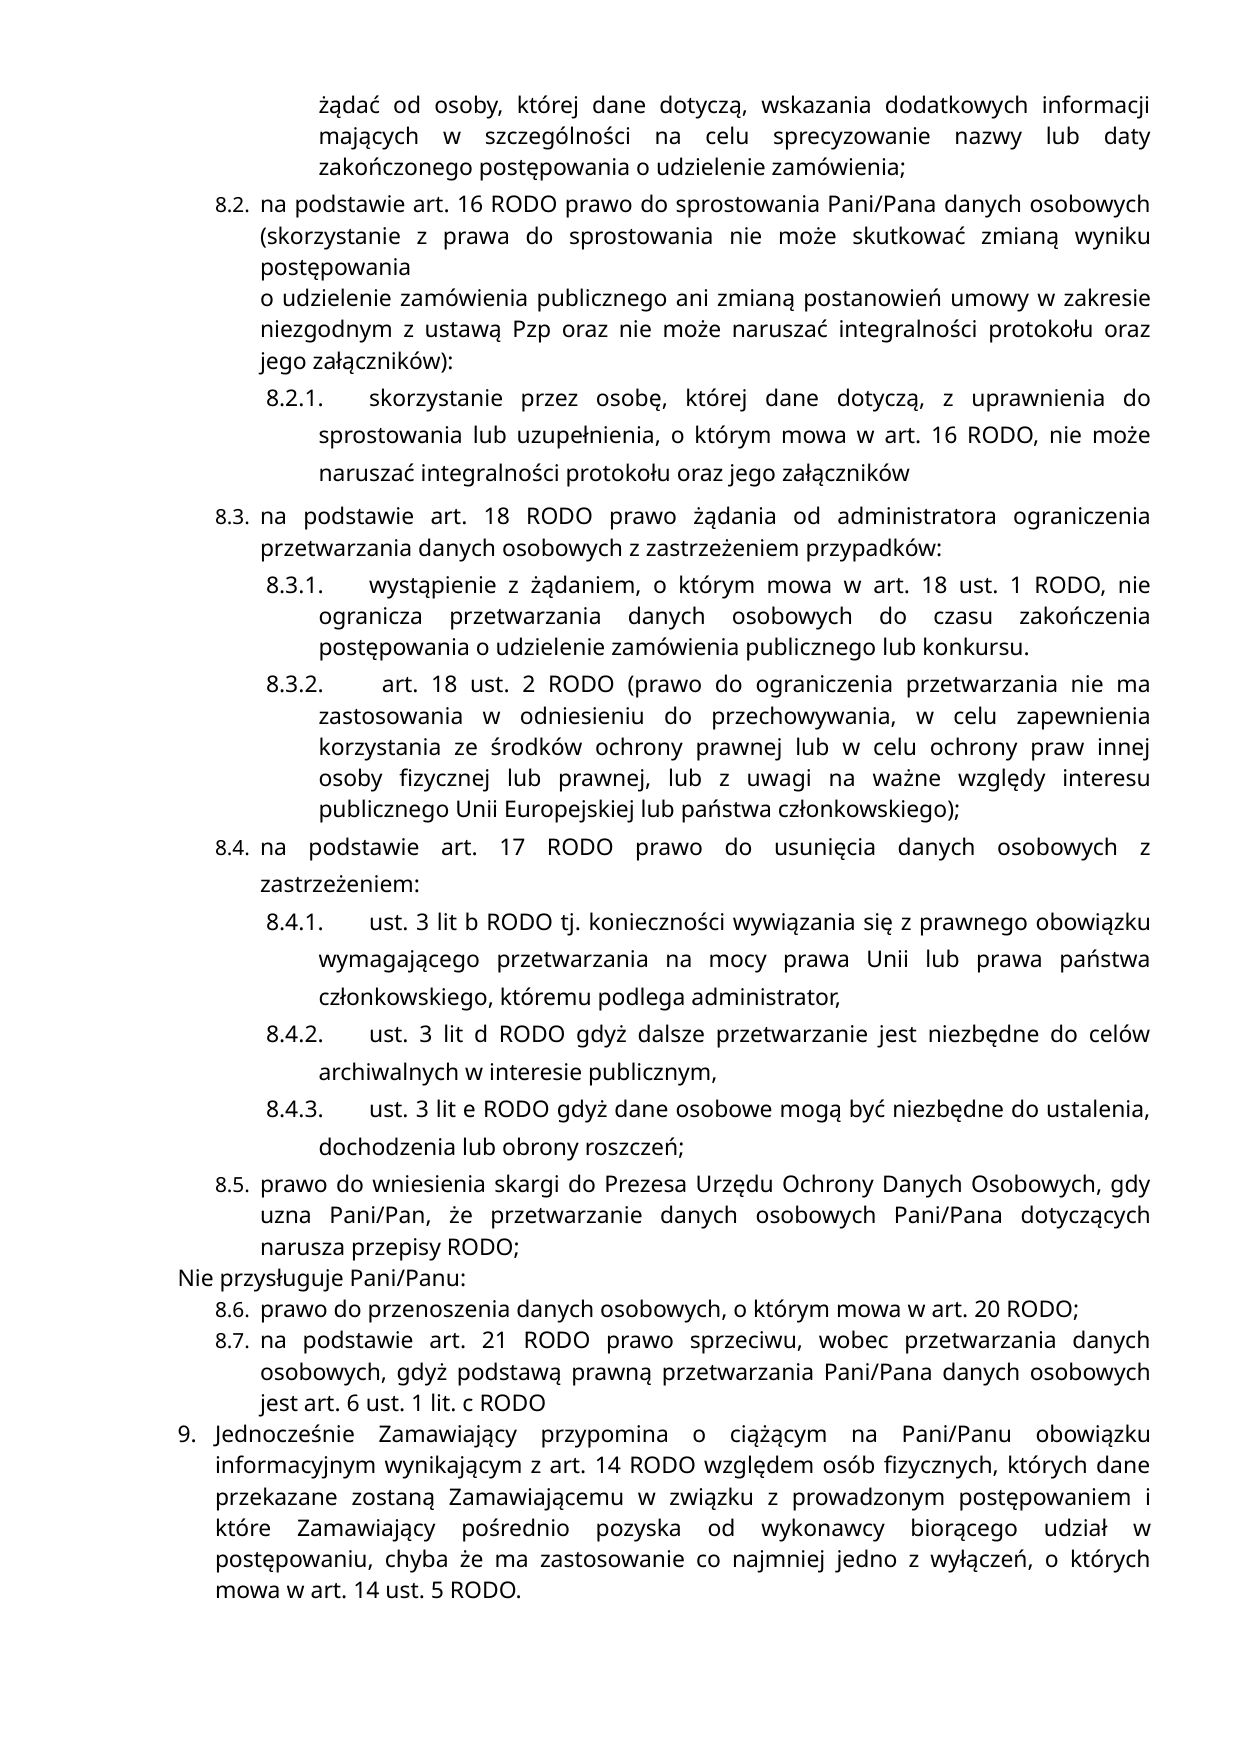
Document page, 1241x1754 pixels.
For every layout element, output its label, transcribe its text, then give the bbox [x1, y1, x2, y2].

list na podstawie art. 18 RODO prawo żądania od administratora ograniczenia przetwarzania danych osobowych z zastrzeżeniem przypadków: [215, 500, 1152, 563]
list prawo do wniesienia skargi do Prezesa Urzędu Ochrony Danych Osobowych, gdy uzna Pani/Pan, że przetwarzanie danych osobowych Pani/Pana dotyczących narusza przepisy RODO; [215, 1168, 1152, 1262]
list na podstawie art. 16 RODO prawo do sprostowania Pani/Pana danych osobowych (skorzystanie z prawa do sprostowania nie może skutkować zmianą wyniku postępowania o udzielenie zamówienia publicznego ani zmianą postanowień umowy w zakresie niezgodnym z ustawą Pzp oraz nie może naruszać integralności protokołu oraz jego załączników): [215, 188, 1152, 376]
list wystąpienie z żądaniem, o którym mowa w art. 18 ust. 1 RODO, nie ogranicza przetwarzania danych osobowych do czasu zakończenia postępowania o udzielenie zamówienia publicznego lub konkursu. [266, 569, 1152, 662]
list ust. 3 lit d RODO gdyż dalsze przetwarzanie jest niezbędne do celów archiwalnych w interesie publicznym, [266, 1018, 1152, 1087]
list na podstawie art. 21 RODO prawo sprzeciwu, wobec przetwarzania danych osobowych, gdyż podstawą prawną przetwarzania Pani/Pana danych osobowych jest art. 6 ust. 1 lit. c RODO [215, 1324, 1152, 1418]
list ust. 3 lit b RODO tj. konieczności wywiązania się z prawnego obowiązku wymagającego przetwarzania na mocy prawa Unii lub prawa państwa członkowskiego, któremu podlega administrator, [266, 906, 1152, 1012]
list prawo do przenoszenia danych osobowych, o którym mowa w art. 20 RODO; [215, 1293, 1152, 1324]
list art. 18 ust. 2 RODO (prawo do ograniczenia przetwarzania nie ma zastosowania w odniesieniu do przechowywania, w celu zapewnienia korzystania ze środków ochrony prawnej lub w celu ochrony praw innej osoby fizycznej lub prawnej, lub z uwagi na ważne względy interesu publicznego Unii Europejskiej lub państwa członkowskiego); [266, 668, 1152, 824]
list na podstawie art. 17 RODO prawo do usunięcia danych osobowych z zastrzeżeniem: [215, 831, 1152, 899]
list skorzystanie przez osobę, której dane dotyczą, z uprawnienia do sprostowania lub uzupełnienia, o którym mowa w art. 16 RODO, nie może naruszać integralności protokołu oraz jego załączników [266, 382, 1152, 488]
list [266, 89, 1152, 182]
text Nie przysługuje Pani/Panu: [177, 1262, 1152, 1293]
list Jednocześnie Zamawiający przypomina o ciążącym na Pani/Panu obowiązku informacyjnym wynikającym z art. 14 RODO względem osób fizycznych, których dane przekazane zostaną Zamawiającemu w związku z prowadzonym postępowaniem i które Zamawiający pośrednio pozyska od wykonawcy biorącego udział w postępowaniu, chyba że ma zastosowanie co najmniej jedno z wyłączeń, o których mowa w art. 14 ust. 5 RODO. [177, 1418, 1152, 1606]
list ust. 3 lit e RODO gdyż dane osobowe mogą być niezbędne do ustalenia, dochodzenia lub obrony roszczeń; [266, 1093, 1152, 1162]
